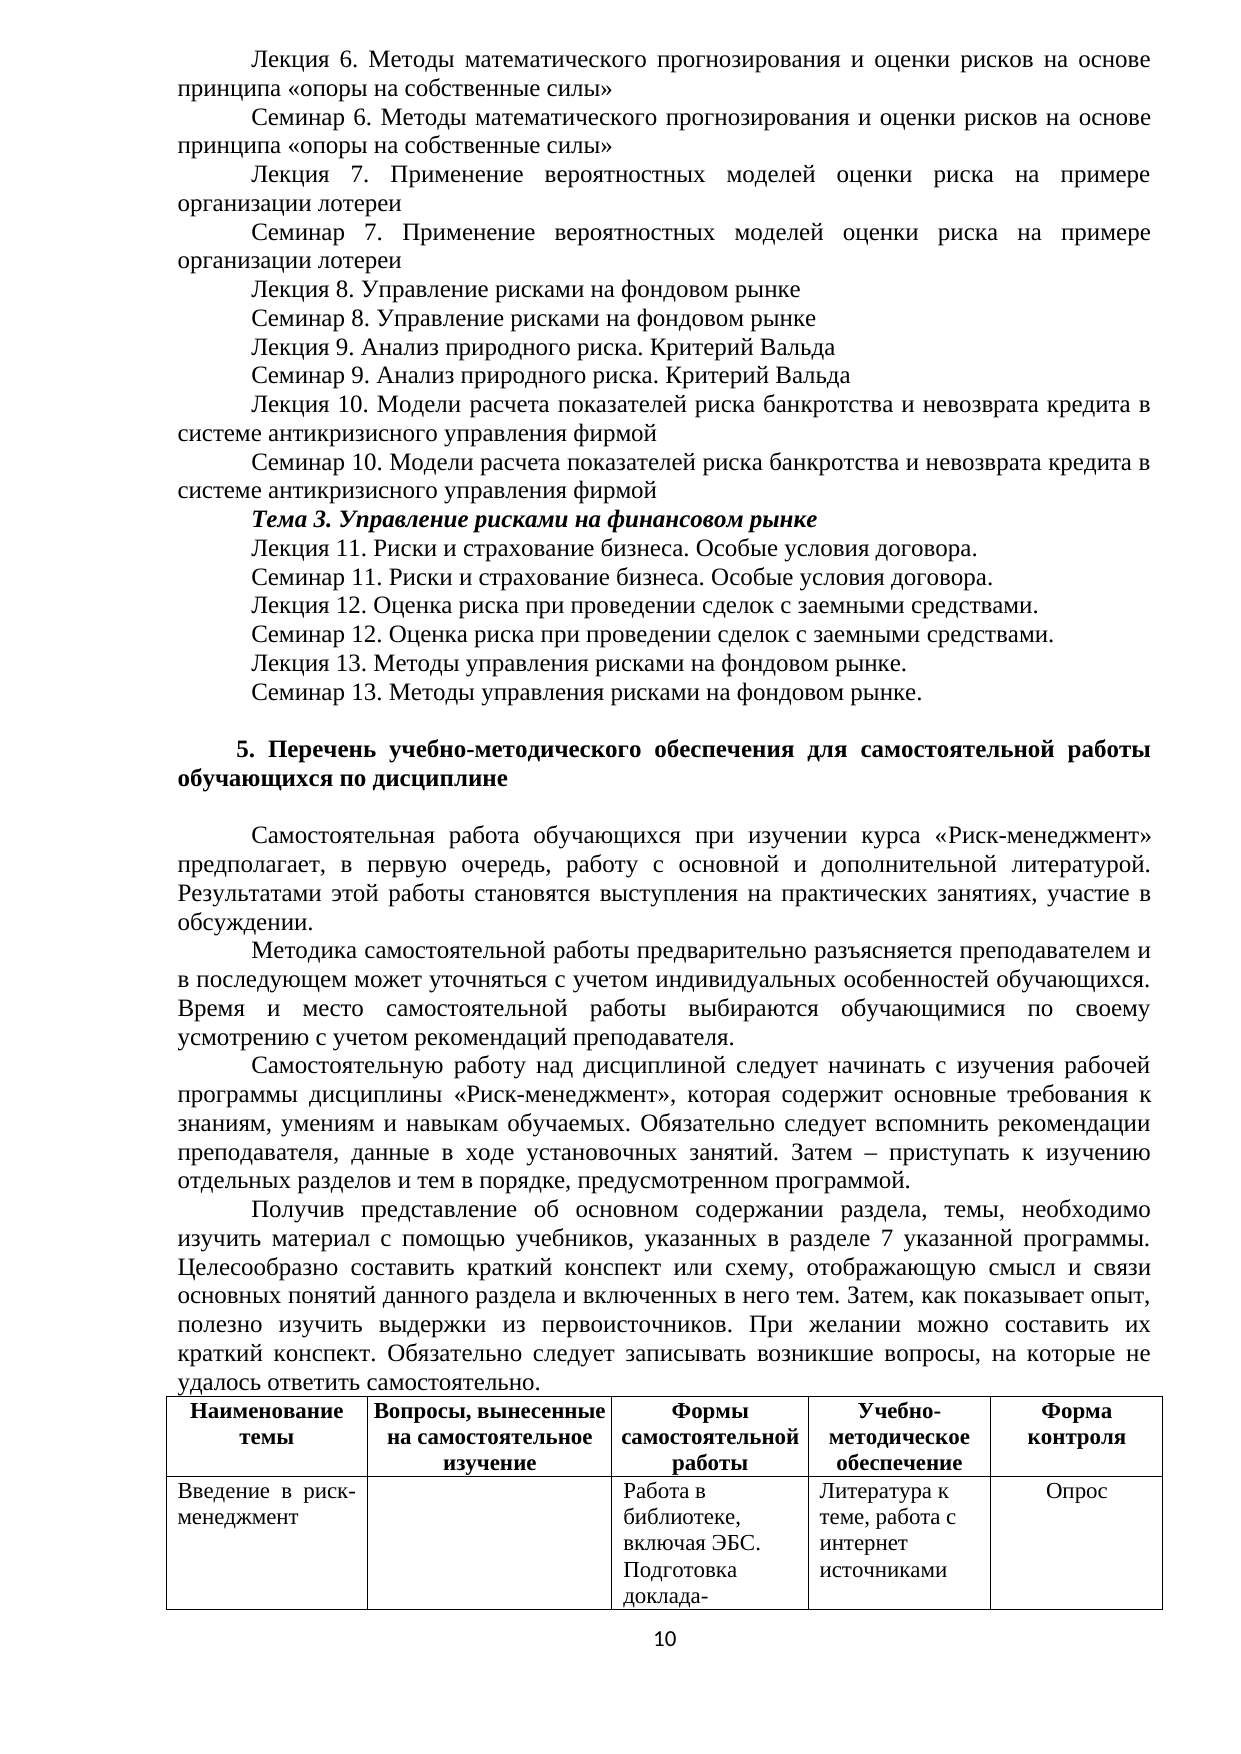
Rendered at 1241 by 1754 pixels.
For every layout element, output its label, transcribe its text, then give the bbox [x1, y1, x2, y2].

text Лекция 6. Методы математического прогнозирования и оценки рисков на основе принципа «опоры на собственные силы» [177, 44, 1152, 102]
text Семинар 8. Управление рисками на фондовом рынке [177, 303, 1152, 332]
text Семинар 10. Модели расчета показателей риска банкротства и невозврата кредита в системе антикризисного управления фирмой [177, 447, 1152, 504]
text Семинар 12. Оценка риска при проведении сделок с заемными средствами. [177, 619, 1152, 648]
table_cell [612, 1477, 808, 1608]
table_cell Опрос [991, 1477, 1162, 1608]
text Лекция 8. Управление рисками на фондовом рынке [177, 274, 1152, 303]
table_header Вопросы, вынесенные на самостоятельное изучение [368, 1397, 611, 1476]
text Семинар 9. Анализ природного риска. Критерий Вальда [177, 361, 1152, 389]
text Самостоятельную работу над дисциплиной следует начинать с изучения рабочей программы дисциплины «Риск-менеджмент», которая содержит основные требования к знаниям, умениям и навыкам обучаемых. Обязательно следует вспомнить рекомендации преподавателя, данные в ходе установочных занятий. Затем – приступать к изучению отдельных разделов и тем в порядке, предусмотренном программой. [177, 1051, 1152, 1194]
text Семинар 7. Применение вероятностных моделей оценки риска на примере организации лотереи [177, 217, 1152, 274]
text Получив представление об основном содержании раздела, темы, необходимо изучить материал с помощью учебников, указанных в разделе 7 указанной программы. Целесообразно составить краткий конспект или схему, отображающую смысл и связи основных понятий данного раздела и включенных в него тем. Затем, как показывает опыт, полезно изучить выдержки из первоисточников. При желании можно составить их краткий конспект. Обязательно следует записывать возникшие вопросы, на которые не удалось ответить самостоятельно. [177, 1194, 1152, 1396]
text 5. Перечень учебно-методического обеспечения для самостоятельной работы обучающихся по дисциплине [177, 734, 1152, 792]
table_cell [809, 1477, 990, 1608]
text Лекция 10. Модели расчета показателей риска банкротства и невозврата кредита в системе антикризисного управления фирмой [177, 389, 1152, 447]
text Лекция 13. Методы управления рисками на фондовом рынке. [177, 648, 1152, 677]
text Самостоятельная работа обучающихся при изучении курса «Риск-менеджмент» предполагает, в первую очередь, работу с основной и дополнительной литературой. Результатами этой работы становятся выступления на практических занятиях, участие в обсуждении. [177, 821, 1152, 936]
text Семинар 11. Риски и страхование бизнеса. Особые условия договора. [177, 562, 1152, 591]
table_header Учебно-методическое обеспечение [809, 1397, 990, 1476]
table_header Формы самостоятельной работы [612, 1397, 808, 1476]
text Лекция 9. Анализ природного риска. Критерий Вальда [177, 332, 1152, 361]
table_header Наименование темы [167, 1397, 367, 1476]
text Тема 3. Управление рисками на финансовом рынке [177, 504, 1152, 533]
text Методика самостоятельной работы предварительно разъясняется преподавателем и в последующем может уточняться с учетом индивидуальных особенностей обучающихся. Время и место самостоятельной работы выбираются обучающимися по своему усмотрению с учетом рекомендаций преподавателя. [177, 936, 1152, 1051]
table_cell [167, 1477, 367, 1608]
table_cell [368, 1477, 611, 1608]
text Лекция 7. Применение вероятностных моделей оценки риска на примере организации лотереи [177, 159, 1152, 217]
text Лекция 12. Оценка риска при проведении сделок с заемными средствами. [177, 591, 1152, 619]
table_header Форма контроля [991, 1397, 1162, 1476]
text Семинар 6. Методы математического прогнозирования и оценки рисков на основе принципа «опоры на собственные силы» [177, 102, 1152, 159]
text Семинар 13. Методы управления рисками на фондовом рынке. [177, 677, 1152, 706]
text Лекция 11. Риски и страхование бизнеса. Особые условия договора. [177, 533, 1152, 562]
